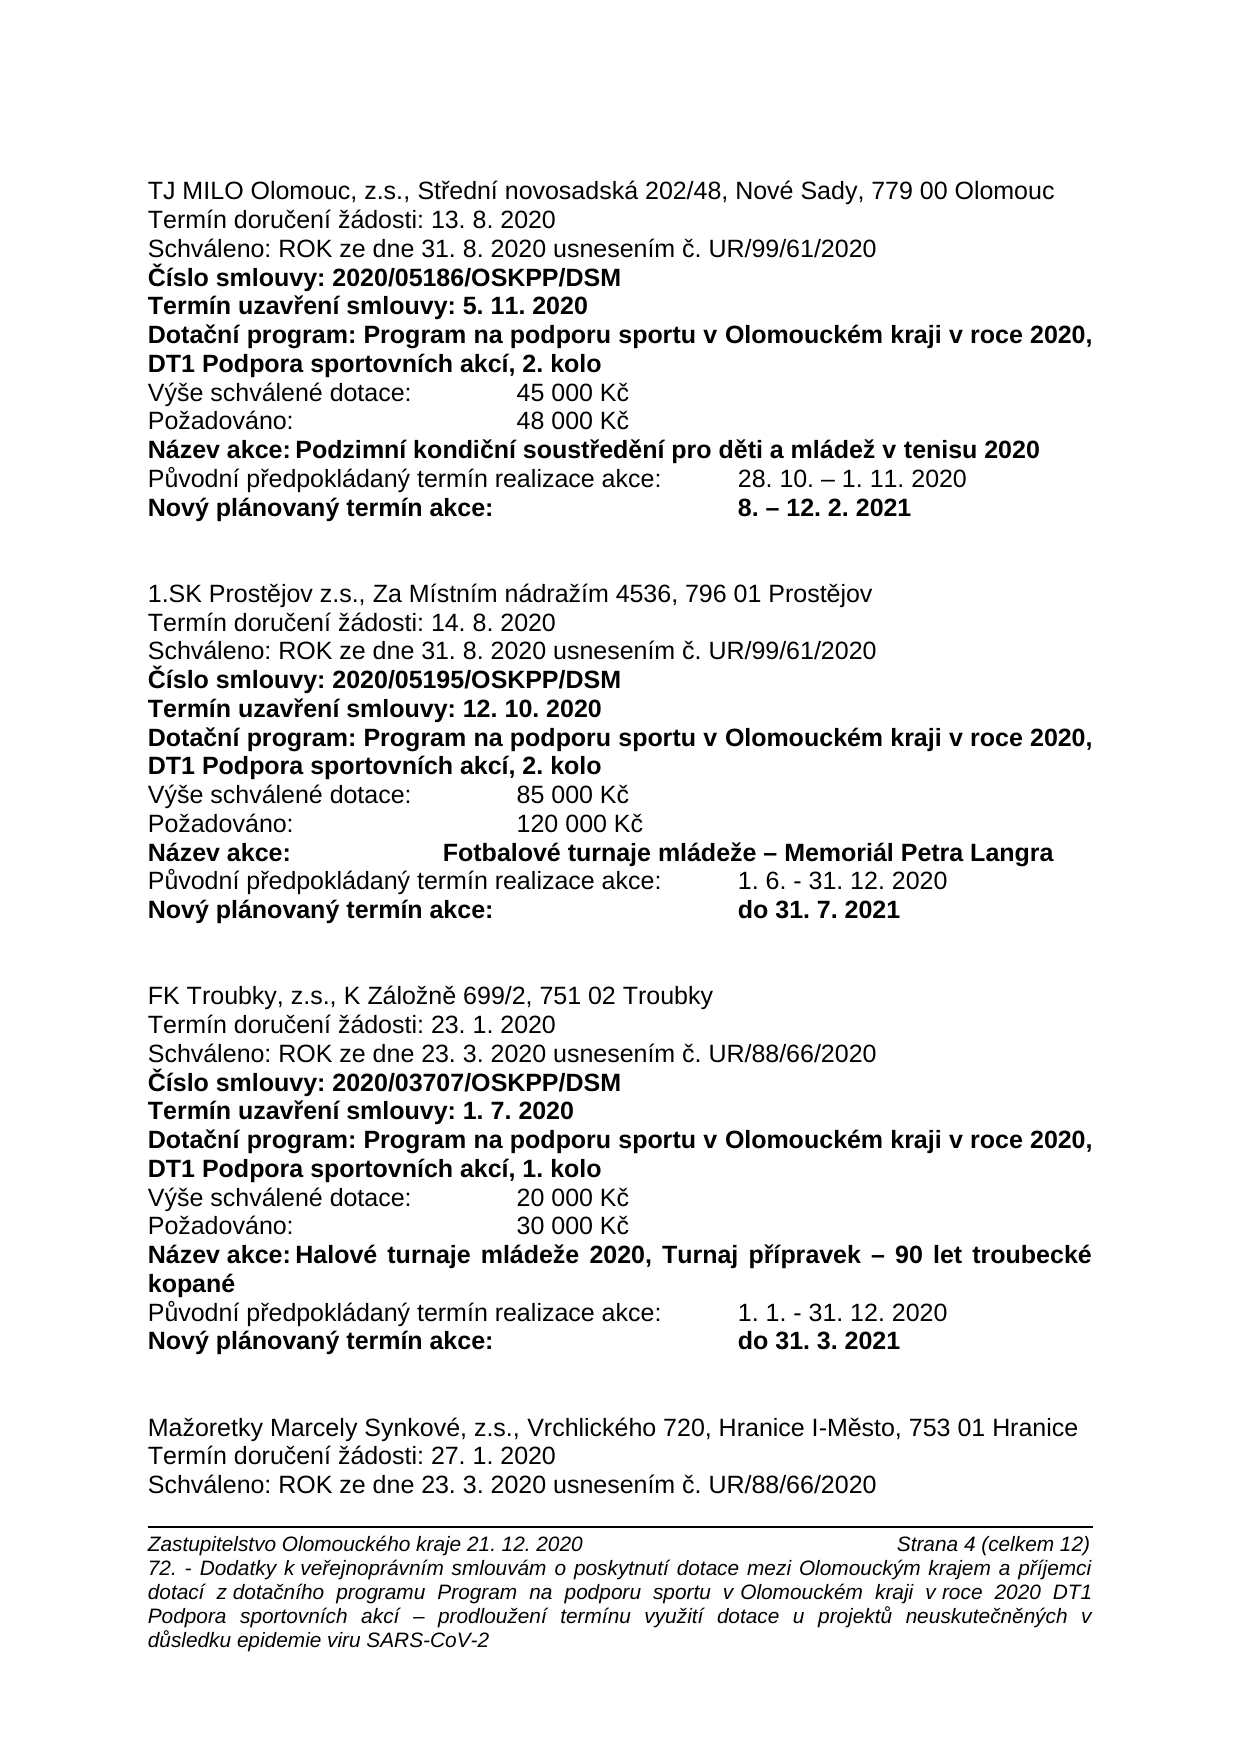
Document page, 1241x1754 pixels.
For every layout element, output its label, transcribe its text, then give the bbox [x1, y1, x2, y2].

text Schváleno: ROK ze dne 31. 8. 2020 usnesením č. UR/99/61/2020 [148, 234, 1093, 263]
text Termín uzavření smlouvy: 1. 7. 2020 [148, 1096, 1093, 1125]
text TJ MILO Olomouc, z.s., Střední novosadská 202/48, Nové Sady, 779 00 Olomouc [148, 176, 1093, 205]
text Nový plánovaný termín akce: 8. – 12. 2. 2021 [148, 493, 1093, 521]
text Termín doručení žádosti: 27. 1. 2020 [148, 1441, 1093, 1470]
text Požadováno: 30 000 Kč [148, 1211, 1093, 1240]
text Nový plánovaný termín akce: do 31. 7. 2021 [148, 895, 1093, 924]
text Schváleno: ROK ze dne 23. 3. 2020 usnesením č. UR/88/66/2020 [148, 1039, 1093, 1068]
text Výše schválené dotace: 85 000 Kč [148, 780, 1093, 809]
text FK Troubky, z.s., K Záložně 699/2, 751 02 Troubky [148, 981, 1093, 1010]
text Dotační program: Program na podporu sportu v Olomouckém kraji v roce 2020, DT1 Podpora sportovních akcí, 1. kolo [148, 1125, 1093, 1183]
text Schváleno: ROK ze dne 23. 3. 2020 usnesením č. UR/88/66/2020 [148, 1470, 1093, 1499]
text Výše schválené dotace: 45 000 Kč [148, 378, 1093, 406]
text Číslo smlouvy: 2020/05195/OSKPP/DSM [148, 665, 1093, 694]
text Mažoretky Marcely Synkové, z.s., Vrchlického 720, Hranice I-Město, 753 01 Hranice [148, 1413, 1093, 1441]
text Původní předpokládaný termín realizace akce: 1. 1. - 31. 12. 2020 [148, 1298, 1093, 1326]
text Termín doručení žádosti: 14. 8. 2020 [148, 608, 1093, 636]
text Nový plánovaný termín akce: do 31. 3. 2021 [148, 1326, 1093, 1355]
text Schváleno: ROK ze dne 31. 8. 2020 usnesením č. UR/99/61/2020 [148, 636, 1093, 665]
text Dotační program: Program na podporu sportu v Olomouckém kraji v roce 2020, DT1 Podpora sportovních akcí, 2. kolo [148, 723, 1093, 780]
text Původní předpokládaný termín realizace akce: 1. 6. - 31. 12. 2020 [148, 866, 1093, 895]
text Název akce: Halové turnaje mládeže 2020, Turnaj přípravek – 90 let troubecké kopané [148, 1240, 1093, 1298]
text Termín uzavření smlouvy: 12. 10. 2020 [148, 694, 1093, 723]
text Výše schválené dotace: 20 000 Kč [148, 1183, 1093, 1211]
text Číslo smlouvy: 2020/03707/OSKPP/DSM [148, 1068, 1093, 1096]
text Název akce: Fotbalové turnaje mládeže – Memoriál Petra Langra [148, 838, 1093, 866]
text Požadováno: 120 000 Kč [148, 809, 1093, 838]
text Termín doručení žádosti: 23. 1. 2020 [148, 1010, 1093, 1039]
text Termín uzavření smlouvy: 5. 11. 2020 [148, 291, 1093, 320]
text Termín doručení žádosti: 13. 8. 2020 [148, 205, 1093, 234]
text Název akce: Podzimní kondiční soustředění pro děti a mládež v tenisu 2020 [148, 435, 1093, 464]
text Požadováno: 48 000 Kč [148, 406, 1093, 435]
text Dotační program: Program na podporu sportu v Olomouckém kraji v roce 2020, DT1 Podpora sportovních akcí, 2. kolo [148, 320, 1093, 378]
text Číslo smlouvy: 2020/05186/OSKPP/DSM [148, 263, 1093, 291]
text 1.SK Prostějov z.s., Za Místním nádražím 4536, 796 01 Prostějov [148, 579, 1093, 608]
text Původní předpokládaný termín realizace akce: 28. 10. – 1. 11. 2020 [148, 464, 1093, 493]
